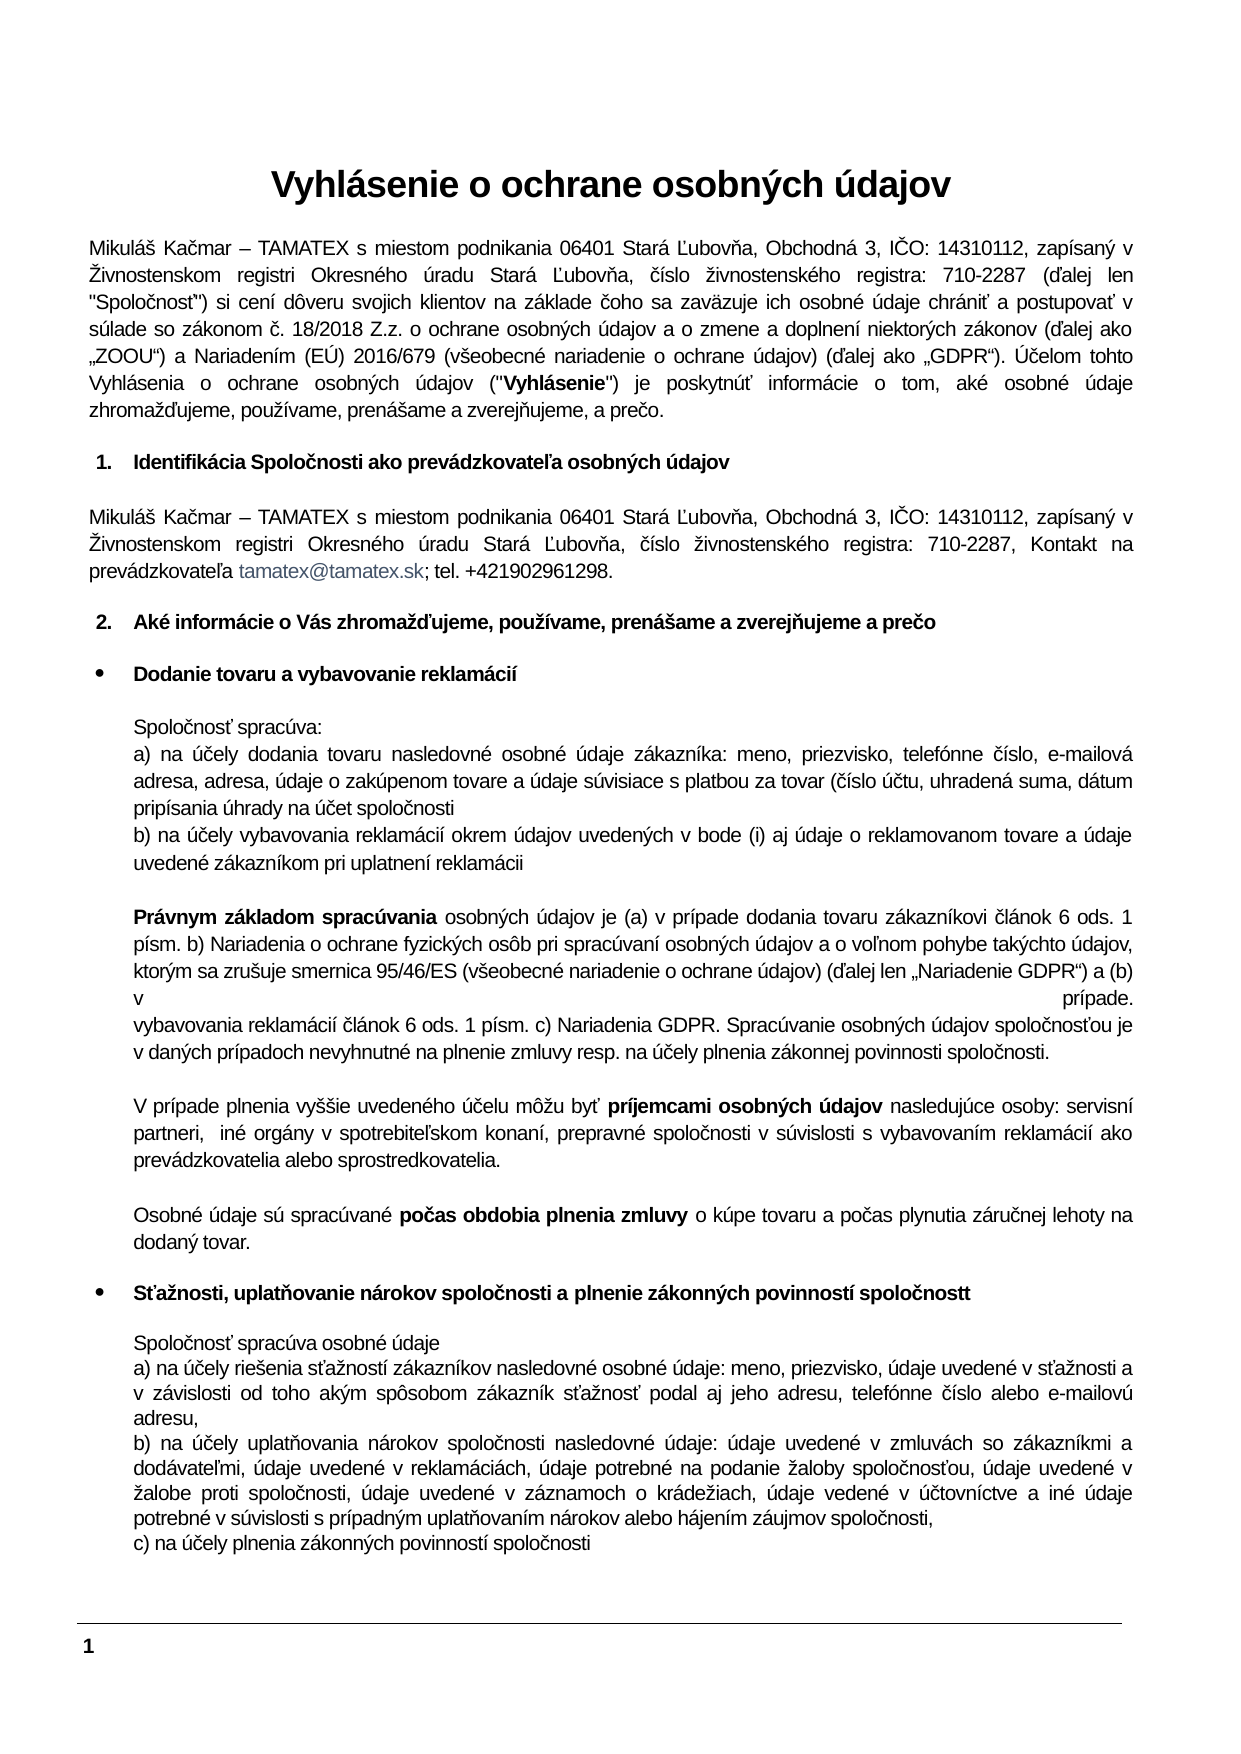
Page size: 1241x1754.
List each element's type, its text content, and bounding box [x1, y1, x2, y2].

list Aké informácie o Vás zhromažďujeme, používame, prenášame a zverejňujeme a prečo [96, 610, 1134, 635]
text Mikuláš Kačmar – TAMATEX s miestom podnikania 06401 Stará Ľubovňa, Obchodná 3, IČO: 14310112, zapísaný v Živnostenskom registri Okresného úradu Stará Ľubovňa, číslo živnostenského registra: 710-2287, Kontakt na prevádzkovateľa tamatex@tamatex.sk; tel. +421902961298. [89, 501, 1134, 583]
text b) na účely vybavovania reklamácií okrem údajov uvedených v bode (i) aj údaje o reklamovanom tovare a údaje uvedené zákazníkom pri uplatnení reklamácii [133, 820, 1134, 874]
list Sťažnosti, uplatňovanie nárokov spoločnosti a plnenie zákonných povinností spoločnostt [96, 1281, 1134, 1306]
list a) na účely riešenia sťažností zákazníkov nasledovné osobné údaje: meno, priezvisko, údaje uvedené v sťažnosti a v závislosti od toho akým spôsobom zákazník sťažnosť podal aj jeho adresu, telefónne číslo alebo e-mailovú adresu, [133, 1356, 1134, 1431]
list c) na účely plnenia zákonných povinností spoločnosti [133, 1531, 1134, 1556]
text V prípade plnenia vyššie uvedeného účelu môžu byť príjemcami osobných údajov nasledujúce osoby: servisní partneri, iné orgány v spotrebiteľskom konaní, prepravné spoločnosti v súvislosti s vybavovaním reklamácií ako prevádzkovatelia alebo sprostredkovatelia. [133, 1091, 1134, 1172]
list b) na účely uplatňovania nárokov spoločnosti nasledovné údaje: údaje uvedené v zmluvách so zákazníkmi a dodávateľmi, údaje uvedené v reklamáciách, údaje potrebné na podanie žaloby spoločnosťou, údaje uvedené v žalobe proti spoločnosti, údaje uvedené v záznamoch o krádežiach, údaje vedené v účtovníctve a iné údaje potrebné v súvislosti s prípadným uplatňovaním nárokov alebo hájením záujmov spoločnosti, [133, 1431, 1134, 1531]
list Identifikácia Spoločnosti ako prevádzkovateľa osobných údajov [96, 449, 1134, 474]
text Vyhlásenie o ochrane osobných údajov [89, 162, 1134, 206]
text Mikuláš Kačmar – TAMATEX s miestom podnikania 06401 Stará Ľubovňa, Obchodná 3, IČO: 14310112, zapísaný v Živnostenskom registri Okresného úradu Stará Ľubovňa, číslo živnostenského registra: 710-2287 (ďalej len "Spoločnosť") si cení dôveru svojich klientov na základe čoho sa zaväzuje ich osobné údaje chrániť a postupovať v súlade so zákonom č. 18/2018 Z.z. o ochrane osobných údajov a o zmene a doplnení niektorých zákonov (ďalej ako „ZOOU“) a Nariadením (EÚ) 2016/679 (všeobecné nariadenie o ochrane údajov) (ďalej ako „GDPR“). Účelom tohto Vyhlásenia o ochrane osobných údajov ("Vyhlásenie") je poskytnúť informácie o tom, aké osobné údaje zhromažďujeme, používame, prenášame a zverejňujeme, a prečo. [89, 233, 1134, 422]
list Spoločnosť spracúva osobné údaje [133, 1331, 1134, 1356]
list Dodanie tovaru a vybavovanie reklamácií [96, 662, 1134, 687]
text a) na účely dodania tovaru nasledovné osobné údaje zákazníka: meno, priezvisko, telefónne číslo, e-mailová adresa, adresa, údaje o zakúpenom tovare a údaje súvisiace s platbou za tovar (číslo účtu, uhradená suma, dátum pripísania úhrady na účet spoločnosti [133, 739, 1134, 820]
text Osobné údaje sú spracúvané počas obdobia plnenia zmluvy o kúpe tovaru a počas plynutia záručnej lehoty na dodaný tovar. [133, 1199, 1134, 1253]
text Spoločnosť spracúva: [133, 712, 1134, 739]
text Právnym základom spracúvania osobných údajov je (a) v prípade dodania tovaru zákazníkovi článok 6 ods. 1 písm. b) Nariadenia o ochrane fyzických osôb pri spracúvaní osobných údajov a o voľnom pohybe takýchto údajov, ktorým sa zrušuje smernica 95/46/ES (všeobecné nariadenie o ochrane údajov) (ďalej len „Nariadenie GDPR“) a (b) v prípade. vybavovania reklamácií článok 6 ods. 1 písm. c) Nariadenia GDPR. Spracúvanie osobných údajov spoločnosťou je v daných prípadoch nevyhnutné na plnenie zmluvy resp. na účely plnenia zákonnej povinnosti spoločnosti. [133, 901, 1134, 1064]
